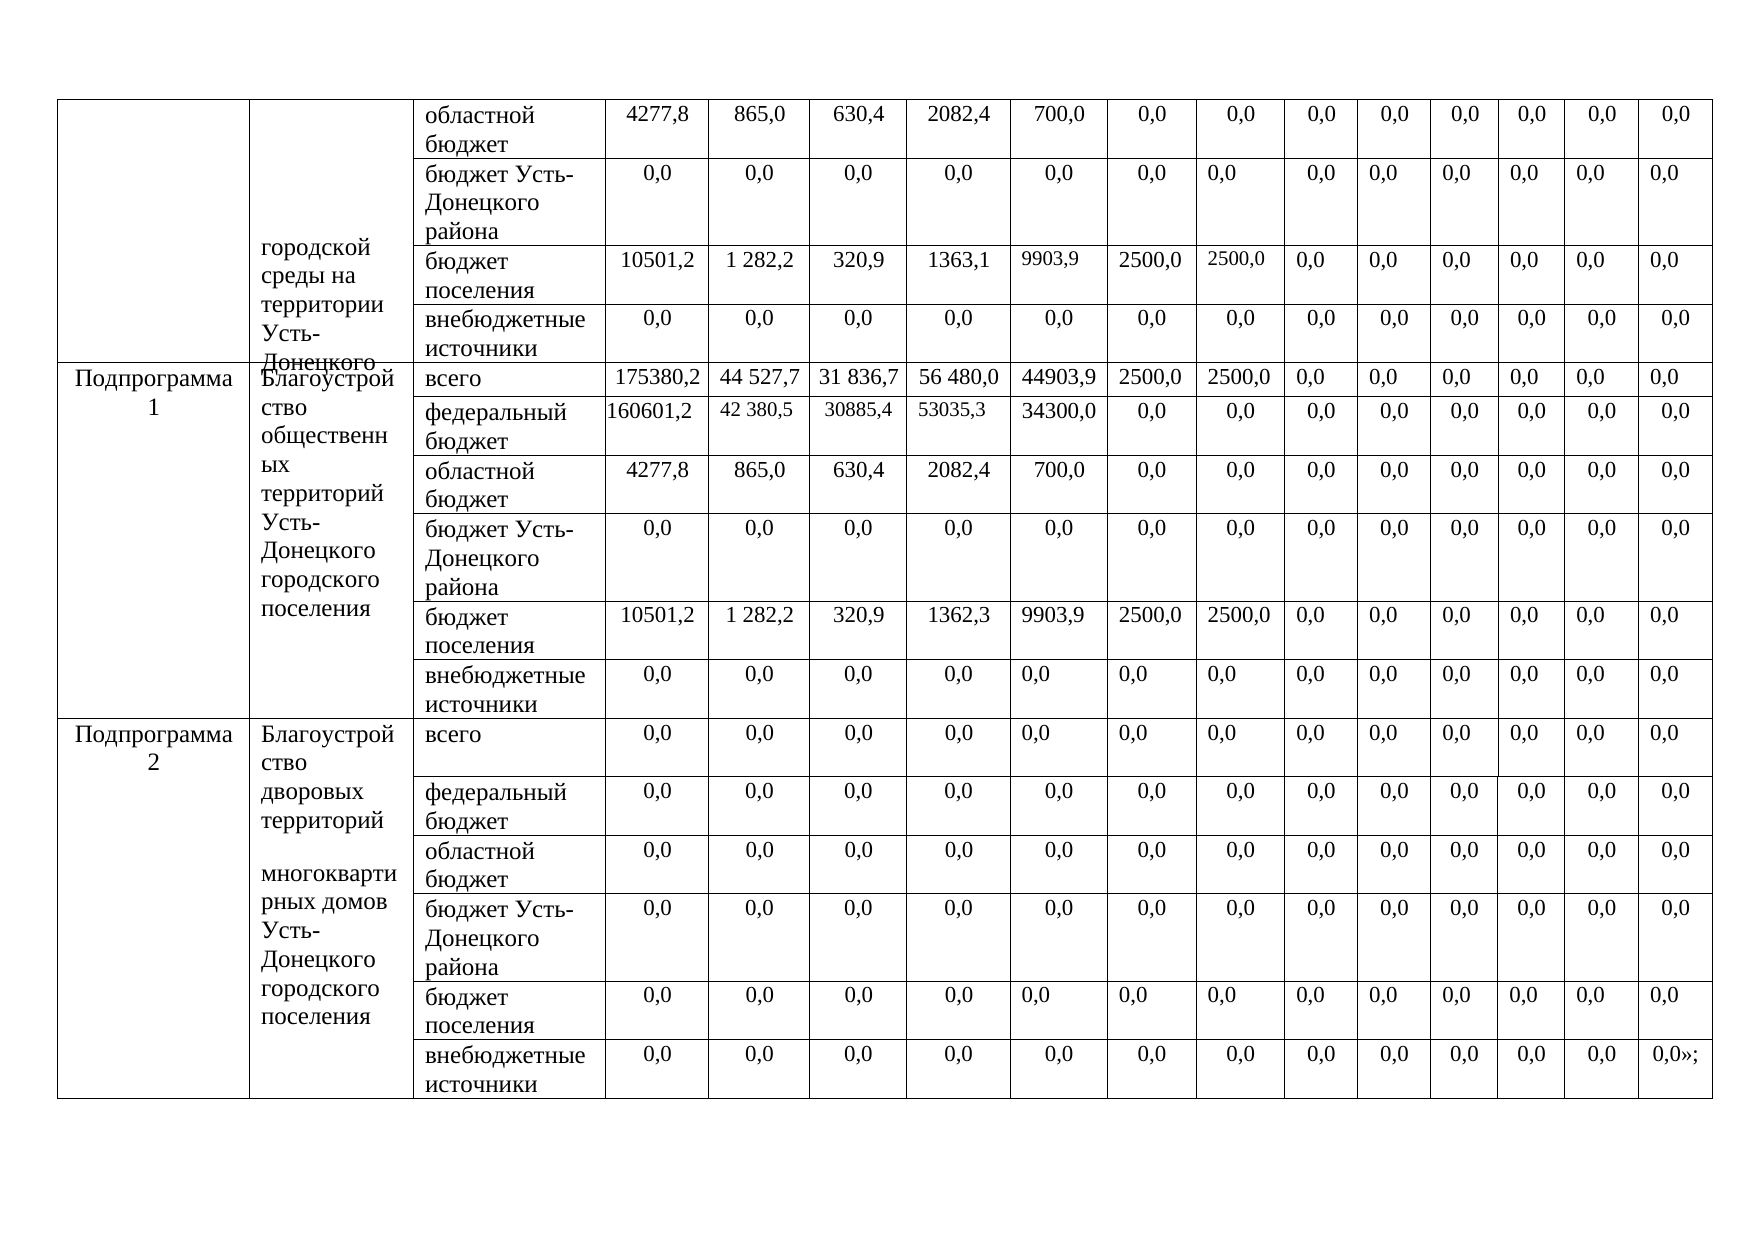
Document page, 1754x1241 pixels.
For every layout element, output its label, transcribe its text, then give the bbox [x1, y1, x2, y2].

table_cell 0,0 [1197, 1040, 1284, 1098]
table_cell 0,0 [1011, 1040, 1107, 1098]
table_cell 10501,2 [606, 246, 708, 303]
table_cell 0,0 [1431, 246, 1498, 303]
table_cell 0,0 [1358, 894, 1430, 981]
table_cell 0,0 [1565, 602, 1638, 659]
table_cell 0,0 [1431, 602, 1498, 659]
table_cell 0,0 [1197, 305, 1284, 362]
table_cell бюджет Усть-Донецкого района [414, 159, 605, 245]
table_cell 0,0 [1498, 1040, 1564, 1098]
table_cell 0,0 [606, 660, 708, 718]
table_cell 0,0 [606, 159, 708, 245]
table_cell 0,0 [1639, 246, 1712, 303]
table_cell 10501,2 [606, 602, 708, 659]
table_cell 2500,0 [1108, 602, 1196, 659]
table_cell 0,0 [606, 836, 708, 893]
table_cell 865,0 [709, 456, 809, 513]
table_cell 0,0 [810, 982, 906, 1039]
table_cell 0,0 [810, 1040, 906, 1098]
table_cell 0,0 [1499, 719, 1564, 776]
table_cell 0,0 [1639, 660, 1712, 718]
table_cell 0,0 [709, 305, 809, 362]
table_cell 30885,4 [810, 397, 906, 455]
table_cell 0,0 [1565, 719, 1638, 776]
table_cell 0,0 [1011, 514, 1107, 601]
table_cell 0,0 [1285, 777, 1357, 835]
table_cell 0,0 [1358, 514, 1430, 601]
table_cell 56 480,0 [907, 363, 1010, 396]
table_cell 0,0 [606, 777, 708, 835]
table_cell 0,0 [1431, 660, 1498, 718]
table_cell 0,0 [1639, 514, 1712, 601]
table_cell 0,0 [1011, 159, 1107, 245]
table_cell 0,0 [907, 719, 1010, 776]
table_cell 0,0 [1639, 100, 1712, 158]
table_cell 0,0 [1639, 777, 1712, 835]
table_cell 0,0 [1565, 514, 1638, 601]
table_cell 44 527,7 [709, 363, 809, 396]
table_cell 0,0 [1108, 719, 1196, 776]
table_cell 42 380,5 [709, 397, 809, 455]
table_cell 0,0 [1108, 159, 1196, 245]
table_cell 0,0 [709, 836, 809, 893]
table_cell Благоустройство общественных территорий Усть-Донецкого городского поселения [250, 363, 413, 718]
table_cell областной бюджет [414, 100, 605, 158]
table_cell 0,0 [907, 894, 1010, 981]
table_cell 0,0 [907, 159, 1010, 245]
table_cell 0,0 [1011, 836, 1107, 893]
table_cell 0,0 [1565, 894, 1638, 981]
table_cell 0,0 [1499, 305, 1564, 362]
table_cell 0,0 [907, 305, 1010, 362]
table_cell 0,0 [1011, 777, 1107, 835]
table_cell 1 282,2 [709, 602, 809, 659]
table_cell 0,0 [1285, 363, 1357, 396]
table_cell 31 836,7 [810, 363, 906, 396]
table_cell 0,0 [1431, 514, 1498, 601]
table_cell 0,0 [1285, 456, 1357, 513]
table_cell 0,0 [1108, 514, 1196, 601]
table_cell 0,0 [1358, 719, 1430, 776]
table_cell 0,0 [1565, 836, 1638, 893]
table_cell областной бюджет [414, 456, 605, 513]
table_cell 0,0 [1197, 456, 1284, 513]
table_cell 0,0 [1108, 1040, 1196, 1098]
table_cell 0,0 [606, 982, 708, 1039]
table_cell 2500,0 [1197, 246, 1284, 303]
table_cell всего [414, 719, 605, 776]
table_cell 0,0 [1499, 159, 1564, 245]
table_cell внебюджетные источники [414, 660, 605, 718]
table_cell 0,0 [1565, 456, 1638, 513]
table_cell 0,0 [1431, 100, 1498, 158]
table_cell 0,0 [1285, 305, 1357, 362]
table_cell 0,0 [1565, 982, 1638, 1039]
table_cell 0,0 [1499, 456, 1564, 513]
table_cell 320,9 [810, 246, 906, 303]
table_cell 0,0 [810, 719, 906, 776]
table_cell 0,0 [709, 660, 809, 718]
table_cell 0,0 [1358, 305, 1430, 362]
table_cell 0,0 [1639, 159, 1712, 245]
table_cell 0,0 [1639, 836, 1712, 893]
table_cell 0,0 [907, 514, 1010, 601]
table_cell бюджет Усть-Донецкого района [414, 894, 605, 981]
table_cell 320,9 [810, 602, 906, 659]
table_cell 0,0 [1565, 159, 1638, 245]
table_cell 0,0 [709, 777, 809, 835]
table_cell 0,0 [1285, 100, 1357, 158]
table_cell 0,0 [1108, 777, 1196, 835]
table_cell 0,0 [1639, 602, 1712, 659]
table_cell 0,0 [1358, 456, 1430, 513]
table_cell 0,0 [1108, 982, 1196, 1039]
table_cell Подпрограмма 1 [58, 363, 249, 718]
table_cell 0,0 [1499, 397, 1564, 455]
table_cell 0,0 [1499, 514, 1564, 601]
table_cell 0,0 [1565, 100, 1638, 158]
table_cell 0,0 [606, 894, 708, 981]
table_cell всего [414, 363, 605, 396]
table_cell 630,4 [810, 456, 906, 513]
table_cell 0,0 [1431, 456, 1498, 513]
table_cell 0,0 [1499, 660, 1564, 718]
table_cell 0,0 [1639, 982, 1712, 1039]
table_cell 0,0»; [1639, 1040, 1712, 1098]
table_cell бюджет Усть-Донецкого района [414, 514, 605, 601]
table_cell 0,0 [606, 305, 708, 362]
table_cell 0,0 [1565, 777, 1638, 835]
table_cell 0,0 [1108, 305, 1196, 362]
table_cell 0,0 [1565, 363, 1638, 396]
table_cell 0,0 [1285, 159, 1357, 245]
table_cell 0,0 [1639, 456, 1712, 513]
table_cell 0,0 [1197, 514, 1284, 601]
table_cell 53035,3 [907, 397, 1010, 455]
table_cell 0,0 [1285, 836, 1357, 893]
table_cell 0,0 [1498, 836, 1564, 893]
table_cell 0,0 [1285, 719, 1357, 776]
table_cell 0,0 [1285, 1040, 1357, 1098]
table_cell 0,0 [1285, 982, 1357, 1039]
table_cell 2082,4 [907, 100, 1010, 158]
table_cell 160601,2 [606, 397, 708, 455]
table_cell 34300,0 [1011, 397, 1107, 455]
table_cell 0,0 [1499, 363, 1564, 396]
table_cell 0,0 [1639, 363, 1712, 396]
table_cell 4277,8 [606, 456, 708, 513]
table_cell 0,0 [1285, 514, 1357, 601]
table_cell 0,0 [1431, 159, 1498, 245]
table_cell 0,0 [1565, 305, 1638, 362]
table_cell 0,0 [1358, 777, 1430, 835]
table_cell 0,0 [1108, 397, 1196, 455]
table_cell 0,0 [1565, 246, 1638, 303]
table_cell 0,0 [1011, 719, 1107, 776]
table_cell 9903,9 [1011, 602, 1107, 659]
table_cell 1 282,2 [709, 246, 809, 303]
table_cell 0,0 [606, 719, 708, 776]
table_cell 0,0 [1108, 660, 1196, 718]
table_cell 0,0 [907, 836, 1010, 893]
table_cell 1362,3 [907, 602, 1010, 659]
table_cell 0,0 [810, 305, 906, 362]
table_cell 0,0 [709, 159, 809, 245]
table_cell 0,0 [1011, 894, 1107, 981]
table_cell 0,0 [1358, 1040, 1430, 1098]
table_cell 0,0 [1108, 894, 1196, 981]
table_cell 0,0 [1565, 660, 1638, 718]
table_cell 0,0 [1011, 982, 1107, 1039]
table_cell 865,0 [709, 100, 809, 158]
table_cell 0,0 [1197, 159, 1284, 245]
table_cell 0,0 [1285, 894, 1357, 981]
table_cell 0,0 [1285, 397, 1357, 455]
table_cell 0,0 [1358, 100, 1430, 158]
table_cell 630,4 [810, 100, 906, 158]
table_cell 0,0 [1358, 836, 1430, 893]
table_cell бюджет поселения [414, 246, 605, 303]
table_cell 0,0 [1499, 100, 1564, 158]
table_cell 44903,9 [1011, 363, 1107, 396]
table_cell 0,0 [1285, 246, 1357, 303]
table_cell 0,0 [1431, 982, 1497, 1039]
table_cell бюджет поселения [414, 602, 605, 659]
table_cell 0,0 [1431, 305, 1498, 362]
table_cell 2500,0 [1197, 363, 1284, 396]
table_cell 0,0 [1197, 894, 1284, 981]
table_cell 0,0 [907, 660, 1010, 718]
table_cell федеральный бюджет [414, 777, 605, 835]
table_cell 0,0 [1011, 660, 1107, 718]
table_cell 0,0 [1358, 363, 1430, 396]
table_cell 2500,0 [1108, 246, 1196, 303]
table_cell 0,0 [810, 660, 906, 718]
table_cell 0,0 [1639, 397, 1712, 455]
table_cell 0,0 [1498, 777, 1564, 835]
table_cell 0,0 [1498, 982, 1564, 1039]
table_cell 0,0 [709, 982, 809, 1039]
table_cell 2082,4 [907, 456, 1010, 513]
table_cell 0,0 [1358, 982, 1430, 1039]
table_cell 700,0 [1011, 456, 1107, 513]
table_cell 0,0 [1197, 719, 1284, 776]
table_cell 0,0 [1197, 100, 1284, 158]
table_cell 0,0 [810, 894, 906, 981]
table_cell 0,0 [1197, 777, 1284, 835]
table_cell 0,0 [907, 777, 1010, 835]
table_cell федеральный бюджет [414, 397, 605, 455]
table_cell 0,0 [1358, 246, 1430, 303]
table_cell 0,0 [1499, 246, 1564, 303]
table_cell 0,0 [1431, 363, 1498, 396]
table_cell 0,0 [1011, 305, 1107, 362]
table_cell 0,0 [1108, 100, 1196, 158]
table_cell 175380,2 [606, 363, 708, 396]
table_cell 0,0 [606, 514, 708, 601]
table_cell 0,0 [1431, 719, 1498, 776]
table_cell 0,0 [1197, 397, 1284, 455]
table_cell 0,0 [1431, 836, 1497, 893]
table_cell 4277,8 [606, 100, 708, 158]
table_cell внебюджетные источники [414, 1040, 605, 1098]
table_cell 0,0 [709, 514, 809, 601]
table_cell 0,0 [1499, 602, 1564, 659]
table_cell 9903,9 [1011, 246, 1107, 303]
table_cell 0,0 [1197, 660, 1284, 718]
table_cell 2500,0 [1197, 602, 1284, 659]
table_cell 0,0 [1358, 660, 1430, 718]
table_cell 1363,1 [907, 246, 1010, 303]
table_cell 0,0 [1639, 305, 1712, 362]
table_cell 0,0 [810, 159, 906, 245]
table_cell 0,0 [1285, 660, 1357, 718]
table_cell 700,0 [1011, 100, 1107, 158]
table_cell 0,0 [1431, 1040, 1497, 1098]
table_cell 0,0 [810, 514, 906, 601]
table_cell 0,0 [709, 719, 809, 776]
table_cell 0,0 [907, 982, 1010, 1039]
table_cell 0,0 [606, 1040, 708, 1098]
table_cell 0,0 [1639, 894, 1712, 981]
table_cell 0,0 [1197, 836, 1284, 893]
table_cell 0,0 [1498, 894, 1564, 981]
table_cell 0,0 [1285, 602, 1357, 659]
table_cell 0,0 [1431, 777, 1497, 835]
table_cell бюджет поселения [414, 982, 605, 1039]
table_cell Благоустройство дворовых территорий многоквартирных домов Усть-Донецкого городского поселения [250, 719, 413, 1098]
table_cell 0,0 [1565, 397, 1638, 455]
table_cell 0,0 [1431, 397, 1498, 455]
table_cell 2500,0 [1108, 363, 1196, 396]
table_cell внебюджетные источники [414, 305, 605, 362]
table_cell 0,0 [1639, 719, 1712, 776]
table_cell 0,0 [1197, 982, 1284, 1039]
table_cell 0,0 [907, 1040, 1010, 1098]
table_cell 0,0 [1358, 159, 1430, 245]
table_cell Подпрограмма 2 [58, 719, 249, 1098]
table_cell 0,0 [1431, 894, 1497, 981]
table_cell 0,0 [810, 836, 906, 893]
table_cell 0,0 [709, 1040, 809, 1098]
table_cell 0,0 [1565, 1040, 1638, 1098]
table_cell 0,0 [810, 777, 906, 835]
table_cell 0,0 [1358, 397, 1430, 455]
table_cell 0,0 [709, 894, 809, 981]
table_cell областной бюджет [414, 836, 605, 893]
table_cell 0,0 [1108, 836, 1196, 893]
table_cell 0,0 [1108, 456, 1196, 513]
table_cell 0,0 [1358, 602, 1430, 659]
